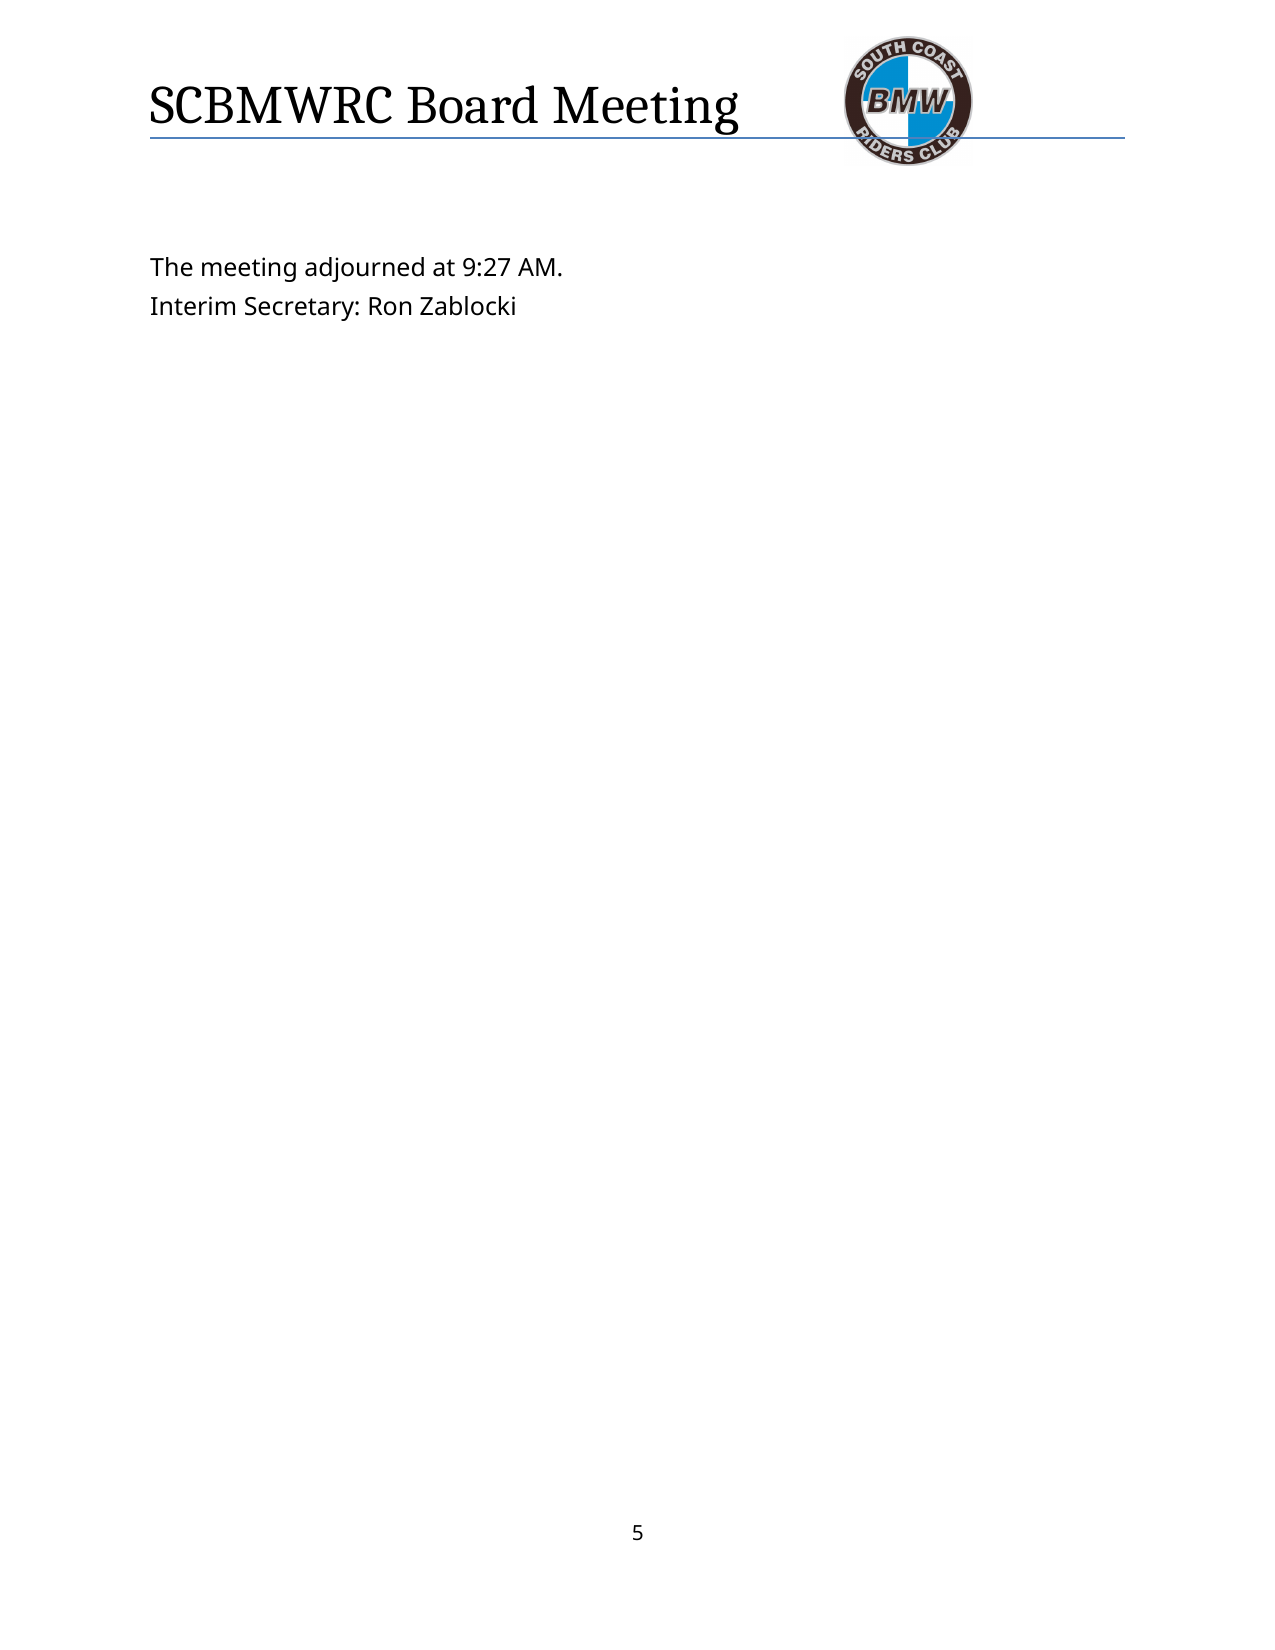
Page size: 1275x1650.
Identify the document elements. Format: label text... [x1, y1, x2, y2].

text Interim Secretary: Ron Zablocki [150, 289, 1125, 323]
text The meeting adjourned at 9:27 AM. [150, 250, 1125, 284]
picture [843, 139, 973, 166]
picture [843, 36, 973, 137]
